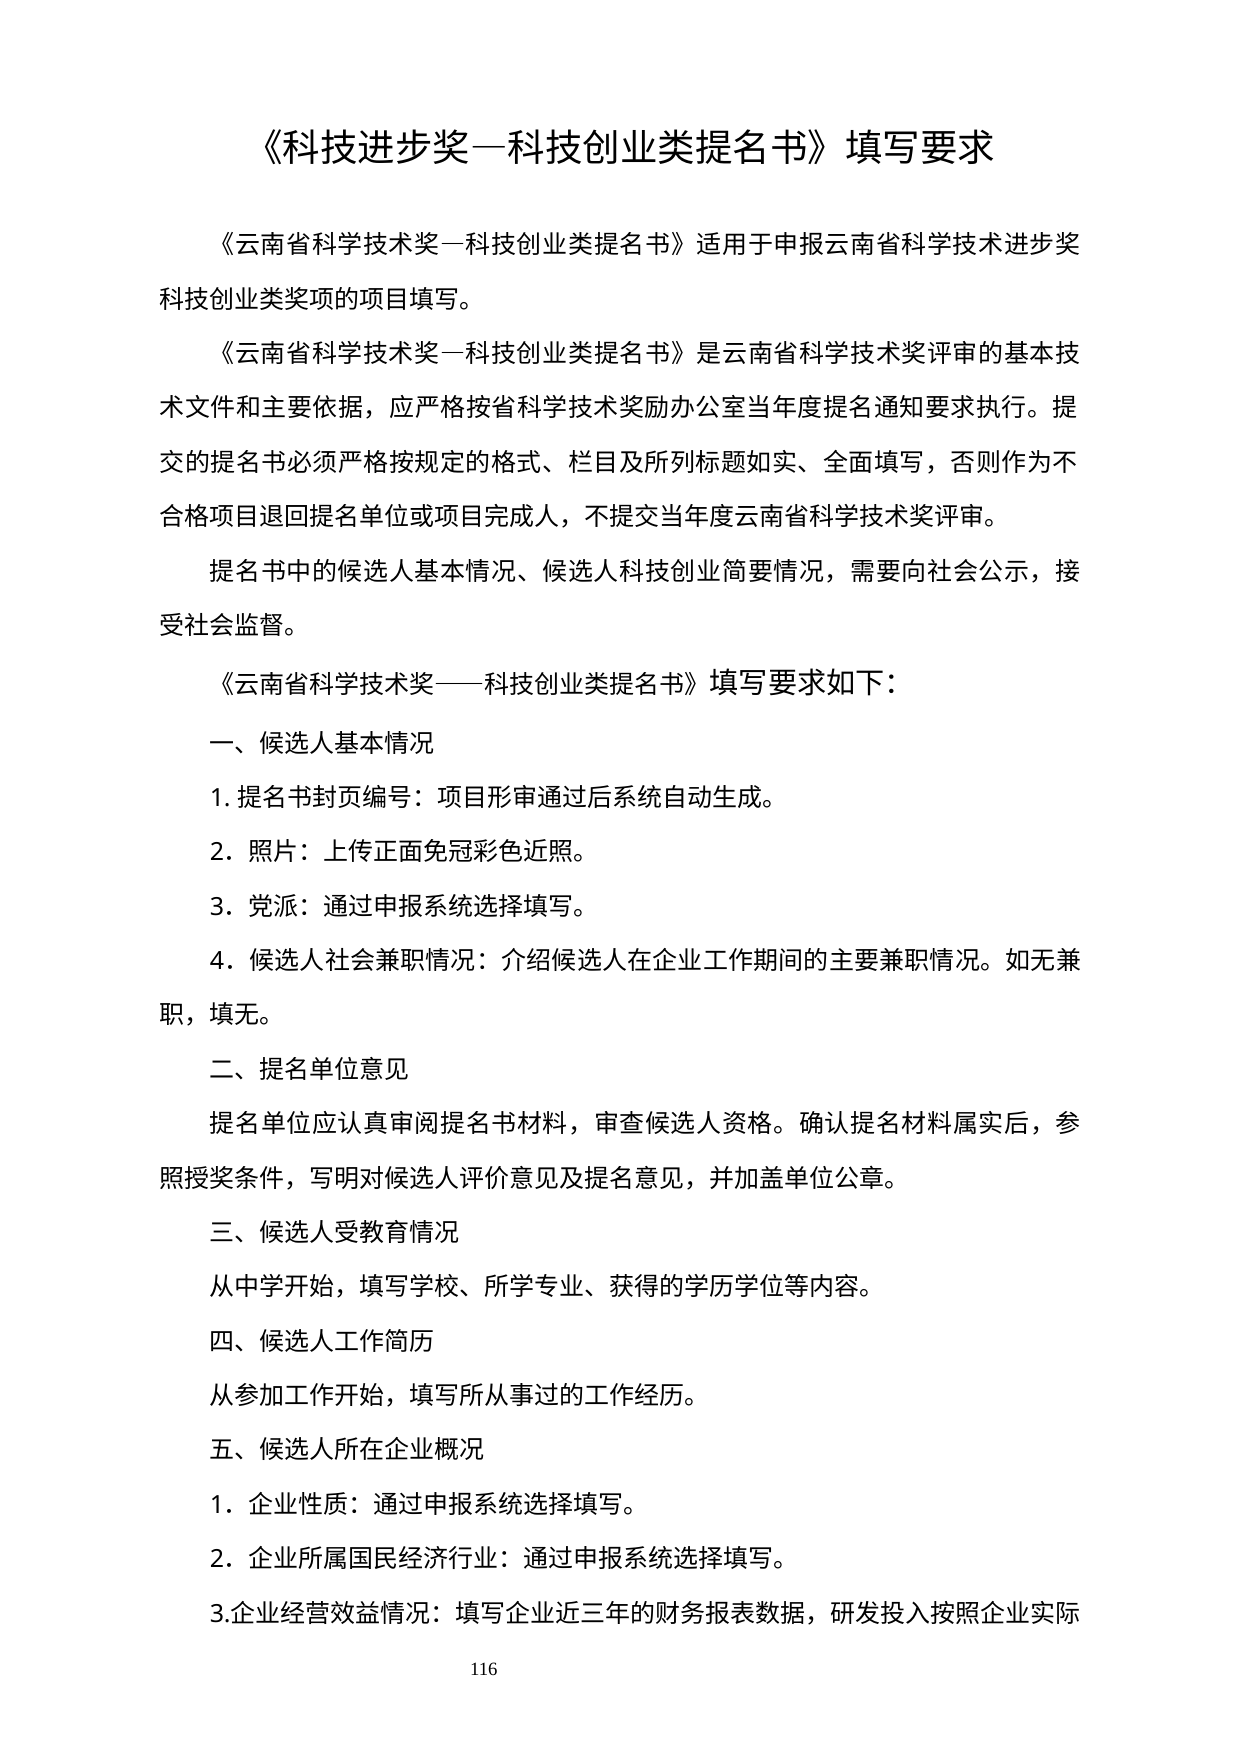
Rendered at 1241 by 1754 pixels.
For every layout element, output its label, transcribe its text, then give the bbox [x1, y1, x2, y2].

text 五、候选人所在企业概况 [159, 1430, 1081, 1466]
text 1．企业性质：通过申报系统选择填写。 [159, 1484, 1081, 1521]
text 一、候选人基本情况 [159, 723, 1081, 759]
text 3．党派：通过申报系统选择填写。 [159, 886, 1081, 922]
text 从中学开始，填写学校、所学专业、获得的学历学位等内容。 [159, 1267, 1081, 1303]
subtitle 《科技进步奖—科技创业类提名书》填写要求 [159, 118, 1081, 172]
text 2．企业所属国民经济行业：通过申报系统选择填写。 [159, 1539, 1081, 1575]
text 《云南省科学技术奖——科技创业类提名书》填写要求如下： [159, 660, 1081, 702]
text 四、候选人工作简历 [159, 1321, 1081, 1357]
text 《云南省科学技术奖—科技创业类提名书》是云南省科学技术奖评审的基本技术文件和主要依据，应严格按省科学技术奖励办公室当年度提名通知要求执行。提交的提名书必须严格按规定的格式、栏目及所列标题如实、全面填写，否则作为不合格项目退回提名单位或项目完成人，不提交当年度云南省科学技术奖评审。 [159, 333, 1081, 533]
text 二、提名单位意见 [159, 1049, 1081, 1086]
text 从参加工作开始，填写所从事过的工作经历。 [159, 1376, 1081, 1412]
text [159, 1593, 1081, 1629]
text 提名书中的候选人基本情况、候选人科技创业简要情况，需要向社会公示，接受社会监督。 [159, 551, 1081, 642]
text 1. 提名书封页编号：项目形审通过后系统自动生成。 [159, 777, 1081, 814]
text 《云南省科学技术奖—科技创业类提名书》适用于申报云南省科学技术进步奖科技创业类奖项的项目填写。 [159, 225, 1081, 315]
text 提名单位应认真审阅提名书材料，审查候选人资格。确认提名材料属实后，参照授奖条件，写明对候选人评价意见及提名意见，并加盖单位公章。 [159, 1104, 1081, 1194]
text 4．候选人社会兼职情况：介绍候选人在企业工作期间的主要兼职情况。如无兼职，填无。 [159, 941, 1081, 1031]
text 2．照片：上传正面免冠彩色近照。 [159, 832, 1081, 868]
text 三、候选人受教育情况 [159, 1212, 1081, 1249]
